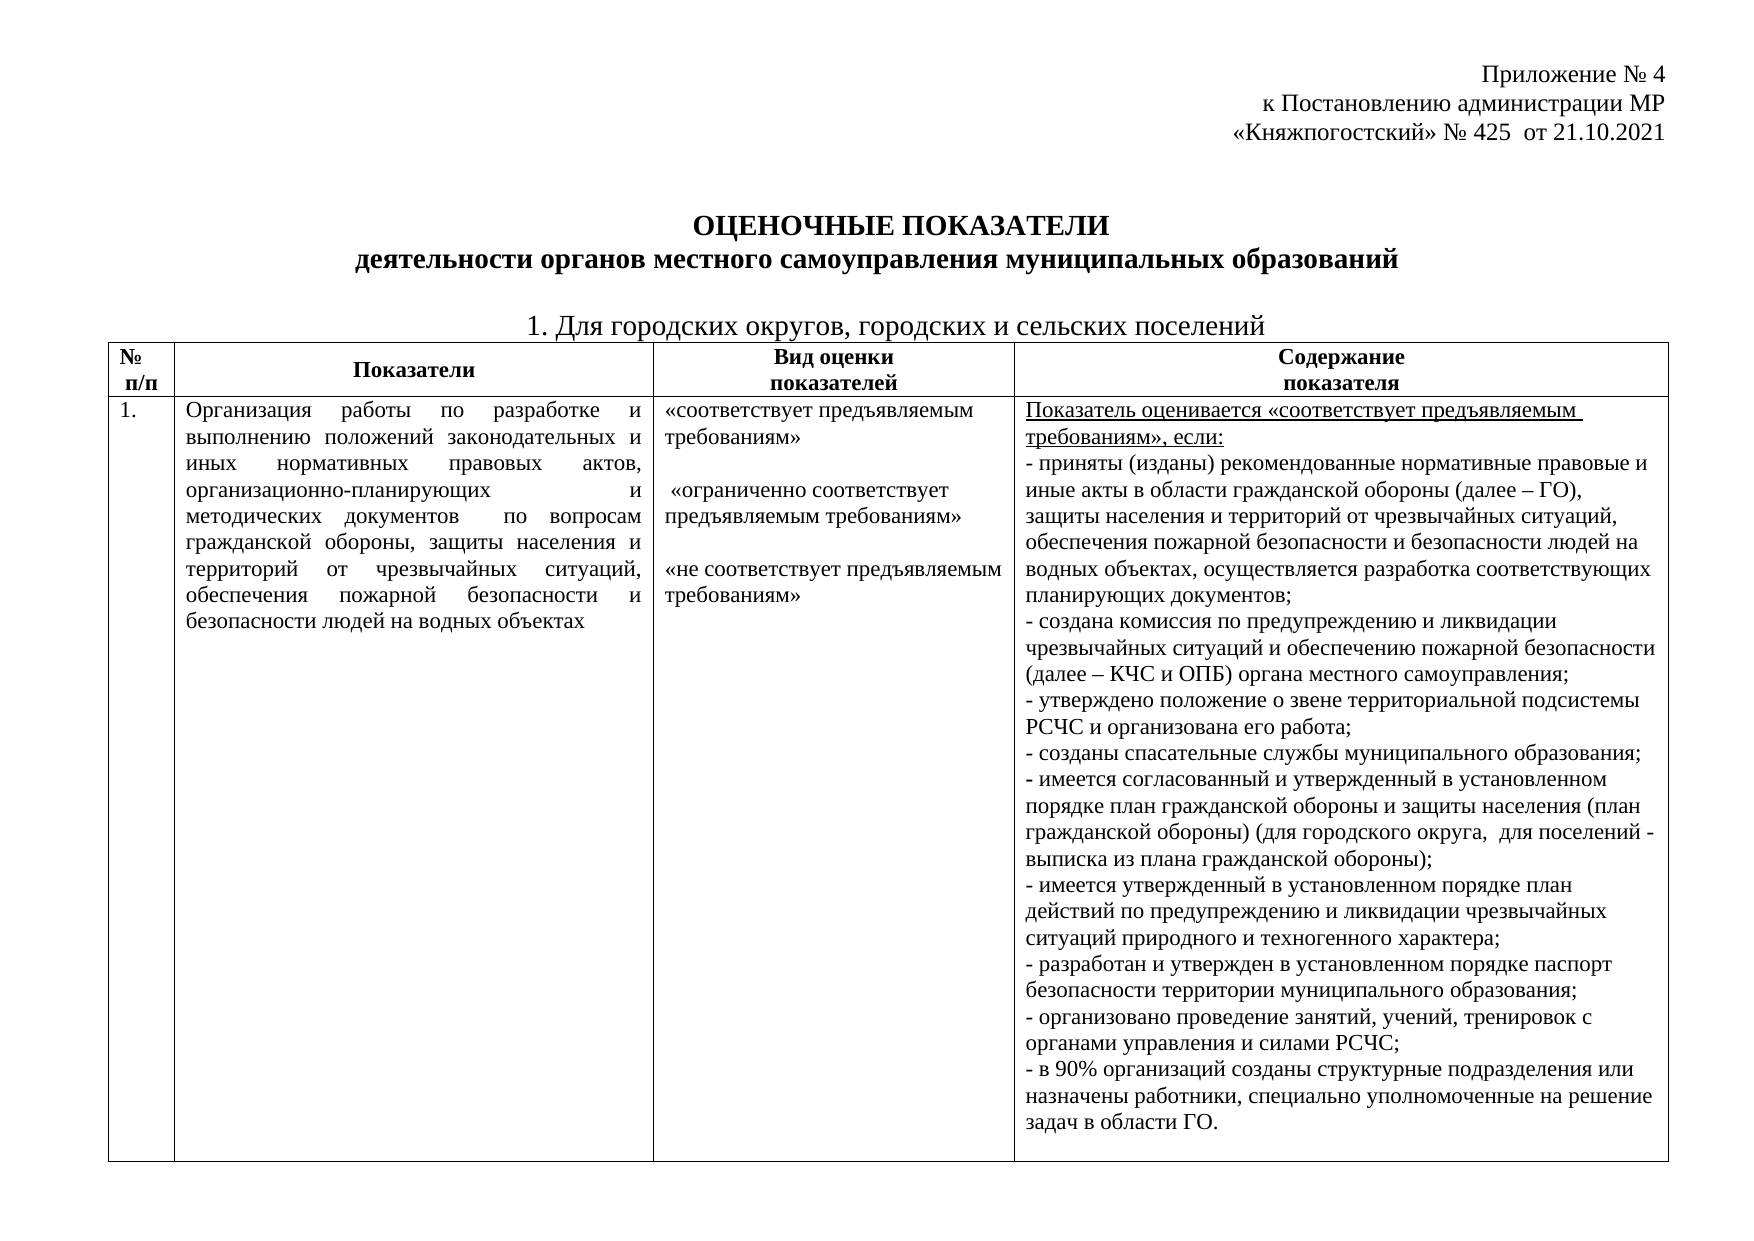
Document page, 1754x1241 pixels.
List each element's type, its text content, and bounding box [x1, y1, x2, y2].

table_header Содержание показателя [1015, 343, 1668, 396]
text ОЦЕНОЧНЫЕ ПОКАЗАТЕЛИ [89, 208, 1713, 241]
text к Постановлению администрации МР [590, 88, 1665, 117]
text 1. Для городских округов, городских и сельских поселений [126, 308, 1665, 342]
text Приложение № 4 [89, 59, 1665, 88]
text «Княжпогостский» № 425 от 21.10.2021 [590, 117, 1665, 145]
text деятельности органов местного самоуправления муниципальных образований [89, 241, 1665, 275]
table_header № п/п [109, 343, 174, 396]
table_header Показатели [175, 343, 653, 396]
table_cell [1015, 397, 1668, 1161]
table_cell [654, 397, 1014, 1161]
table_cell [109, 397, 174, 1161]
table_header Вид оценки показателей [654, 343, 1014, 396]
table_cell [175, 397, 653, 1161]
